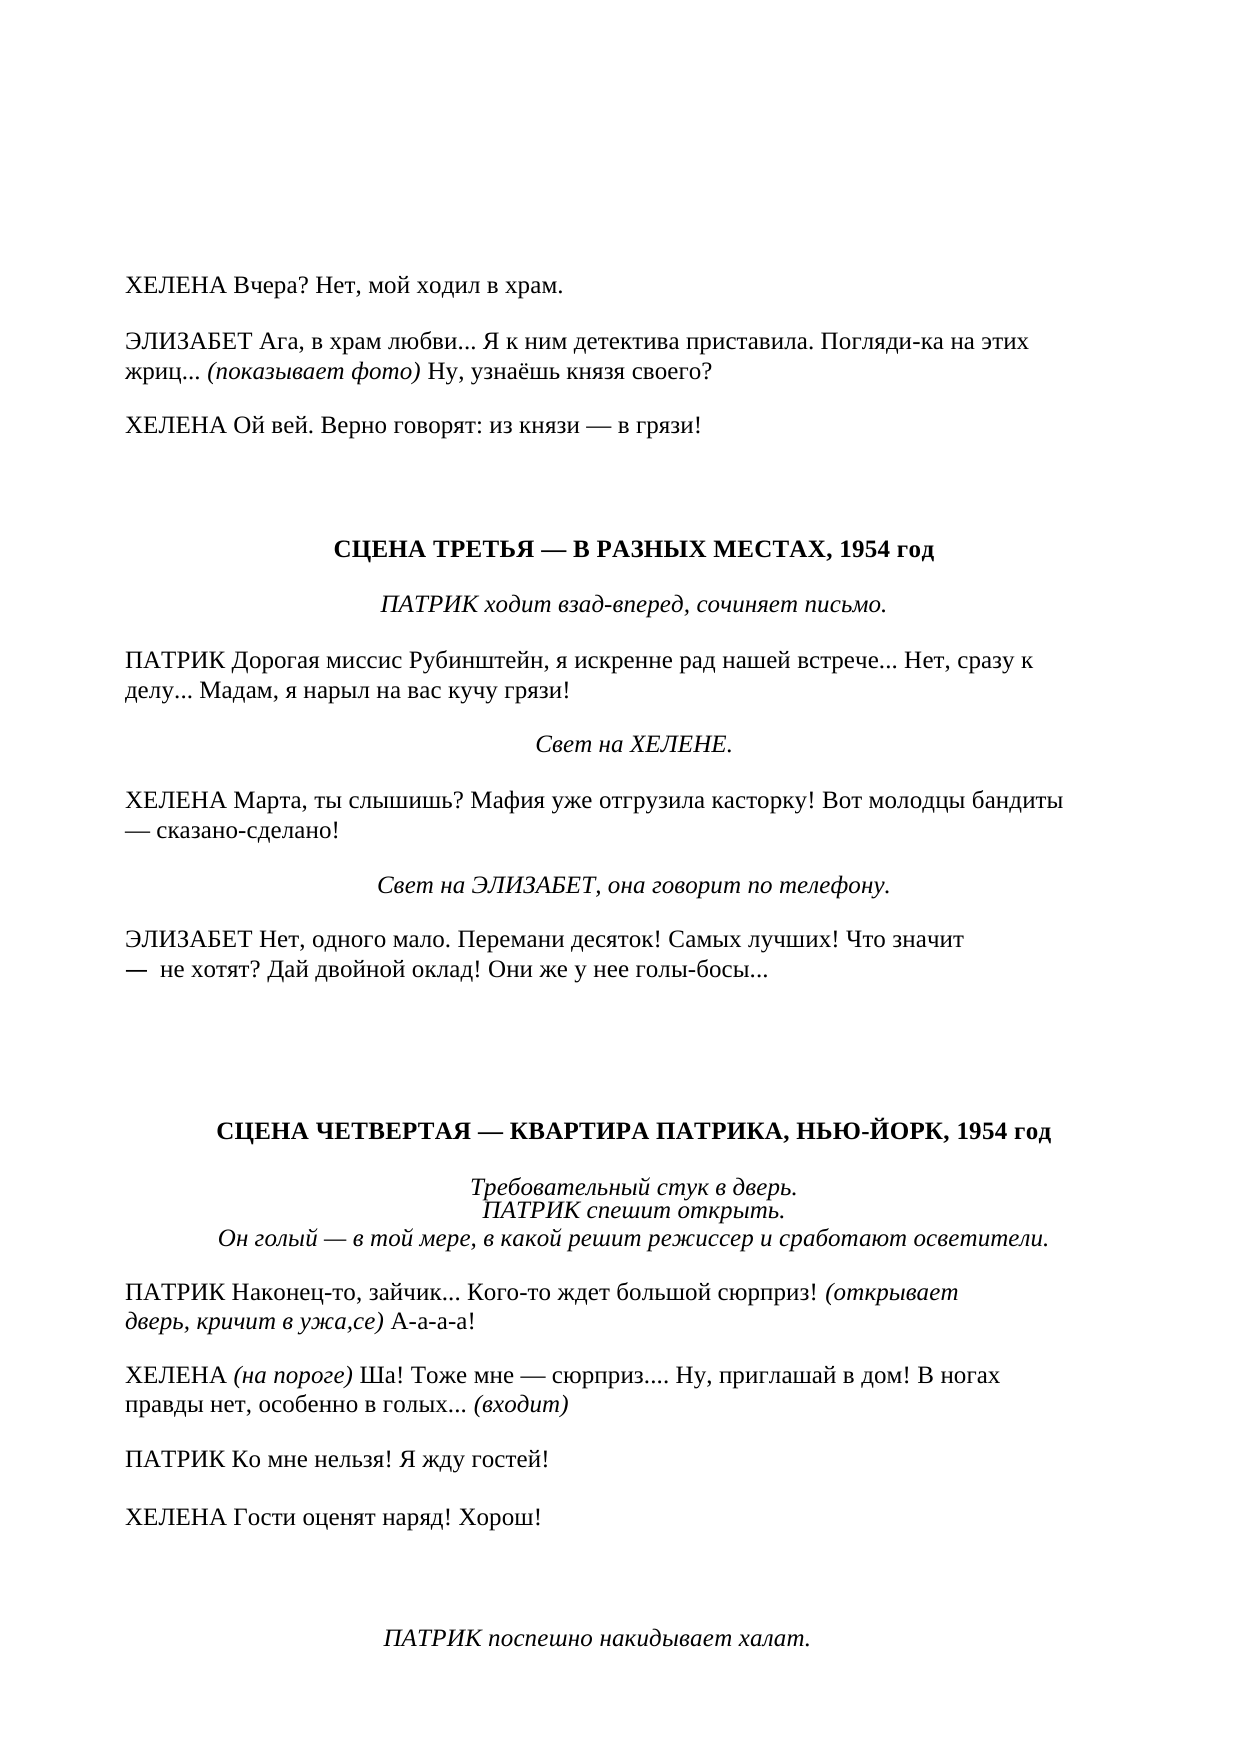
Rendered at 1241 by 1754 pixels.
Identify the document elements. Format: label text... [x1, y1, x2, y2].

text ПАТРИК спешит открыть. [148, 1200, 1121, 1223]
text ХЕЛЕНА (на пороге) Ша! Тоже мне — сюрприз.... Ну, приглашай в дом! В ногах правды нет, особенно в голых... (входит) [125, 1360, 1081, 1419]
text ЭЛИЗАБЕТ Нет, одного мало. Перемани десяток! Самых лучших! Что значит [125, 924, 1121, 954]
text ХЕЛЕНА Марта, ты слышишь? Мафия уже отгрузила касторку! Вот молодцы бандиты — сказано-сделано! [125, 784, 1081, 844]
text ПАТРИК поспешно накидывает халат. [121, 1599, 1074, 1658]
text СЦЕНА ТРЕТЬЯ — В РАЗНЫХ МЕСТАХ, 1954 год [148, 539, 1121, 562]
text Он голый — в той мере, в какой решит режиссер и сработают осветители. [148, 1223, 1121, 1252]
text Свет на ХЕЛЕНЕ. [148, 734, 1121, 757]
text Требовательный стук в дверь. [148, 1177, 1121, 1199]
text Свет на ЭЛИЗАБЕТ, она говорит по телефону. [148, 870, 1121, 899]
text ХЕЛЕНА Гости оценят наряд! Хорош! [125, 1479, 1121, 1538]
text ПАТРИК Наконец-то, зайчик... Кого-то ждет большой сюрприз! (открывает дверь, кричит в ужа,се) А-а-а-а! [125, 1277, 960, 1335]
text ЭЛИЗАБЕТ Ага, в храм любви... Я к ним детектива приставила. Погляди-ка на этих жриц... (показывает фото) Ну, узнаёшь князя своего? [125, 326, 1081, 385]
text СЦЕНА ЧЕТВЕРТАЯ — КВАРТИРА ПАТРИКА, НЬЮ-ЙОРК, 1954 год [148, 1121, 1121, 1144]
text ПАТРИК Ко мне нельзя! Я жду гостей! [125, 1421, 1121, 1479]
text ПАТРИК Дорогая миссис Рубинштейн, я искренне рад нашей встрече... Нет, сразу к делу... Мадам, я нарыл на вас кучу грязи! [125, 645, 1081, 704]
text ХЕЛЕНА Ой вей. Верно говорят: из князи — в грязи! [125, 415, 1121, 438]
list не хотят? Дай двойной оклад! Они же у нее голы-босы... [125, 954, 1121, 984]
text ПАТРИК ходит взад-вперед, сочиняет письмо. [148, 594, 1121, 617]
text ХЕЛЕНА Вчера? Нет, мой ходил в храм. [125, 275, 1121, 298]
